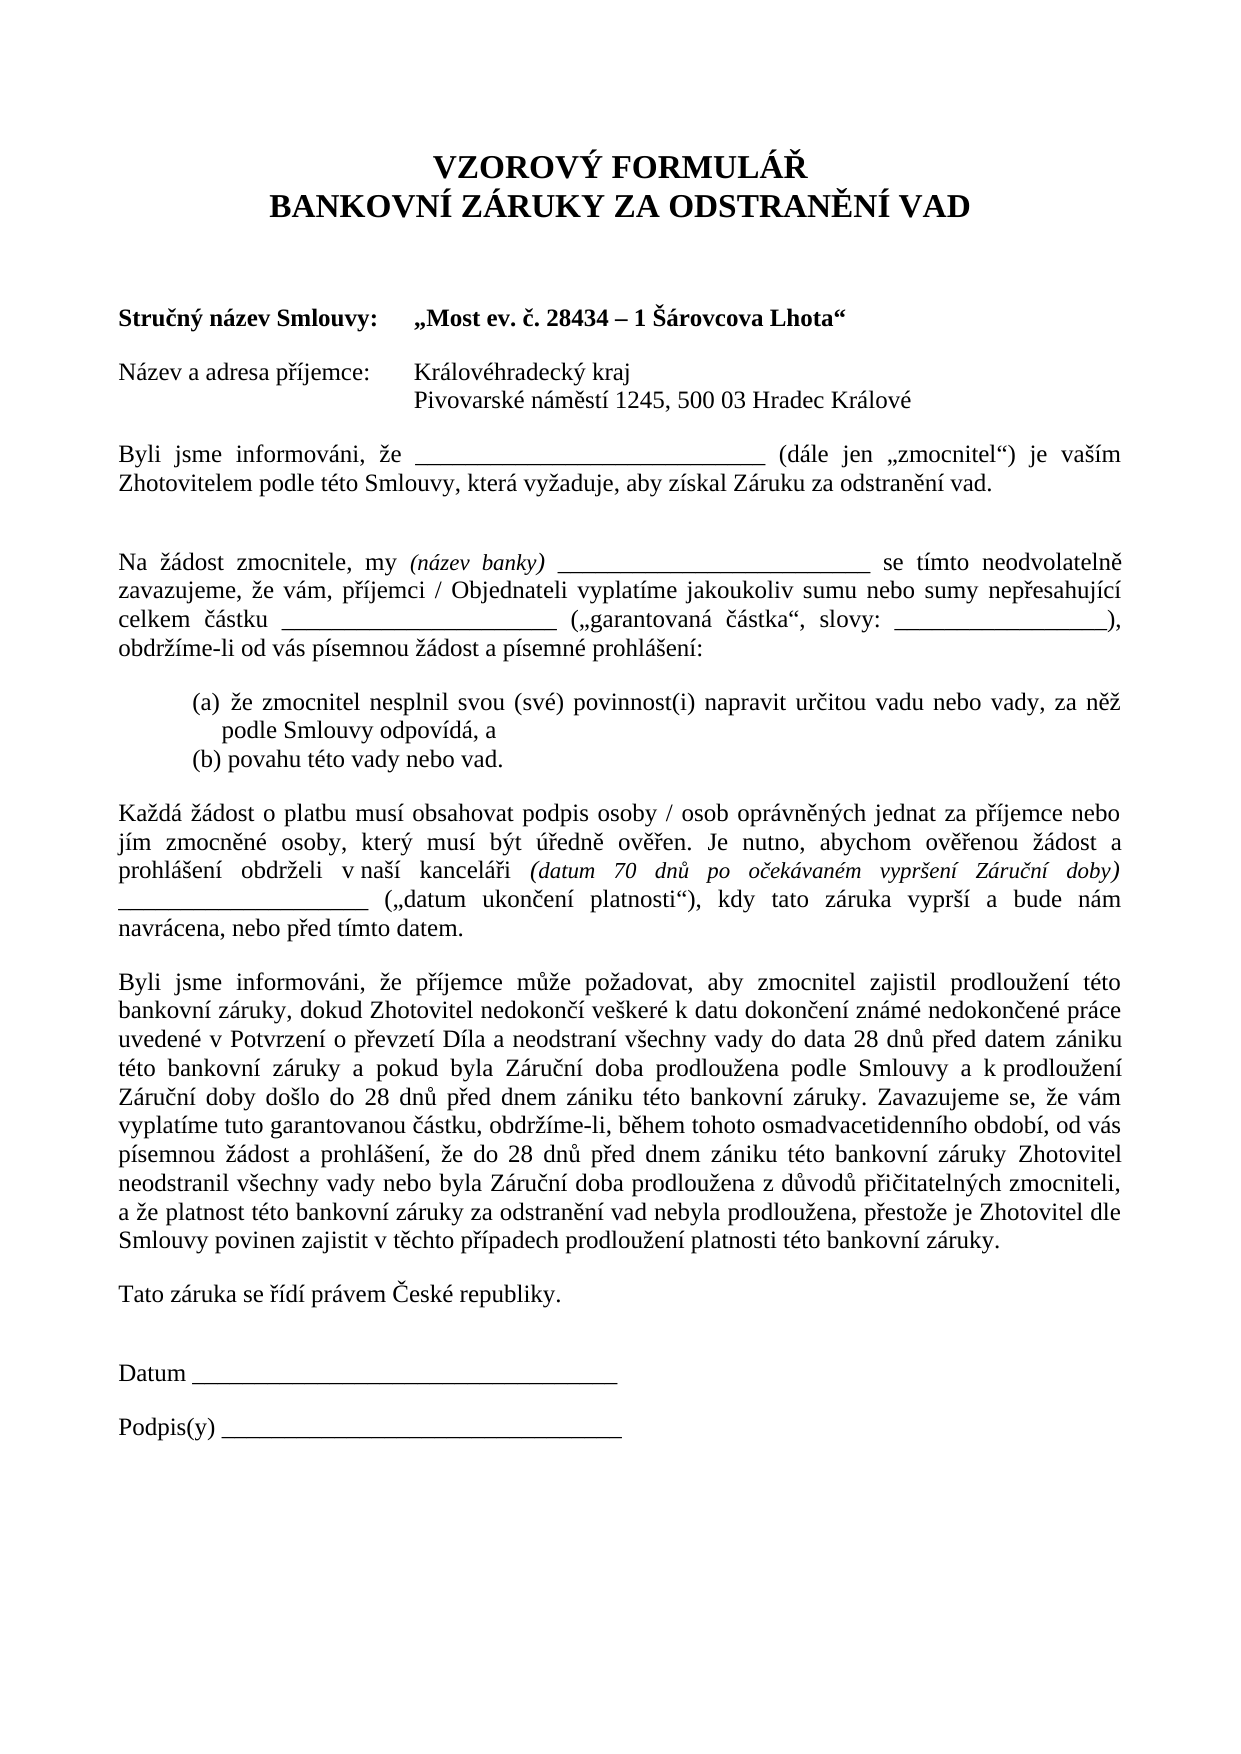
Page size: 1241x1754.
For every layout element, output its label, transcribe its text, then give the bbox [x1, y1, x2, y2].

text BANKOVNÍ ZÁRUKY ZA ODSTRANĚNÍ VAD [118, 186, 1122, 224]
text Stručný název Smlouvy: „Most ev. č. 28434 – 1 Šárovcova Lhota“ [118, 303, 1122, 332]
text VZOROVÝ FORMULÁŘ [118, 148, 1122, 186]
text Datum __________________________________ [118, 1358, 1122, 1387]
text Pivovarské náměstí 1245, 500 03 Hradec Králové [340, 386, 1122, 414]
text Název a adresa příjemce: Královéhradecký kraj [118, 357, 1122, 386]
list povahu této vady nebo vad. [192, 744, 1122, 773]
text Tato záruka se řídí právem České republiky. [118, 1279, 1122, 1308]
text Každá žádost o platbu musí obsahovat podpis osoby / osob oprávněných jednat za příjemce nebo jím zmocněné osoby, který musí být úředně ověřen. Je nutno, abychom ověřenou žádost a prohlášení obdrželi v naší kanceláři (datum 70 dnů po očekávaném vypršení Záruční doby) ____________________ („datum ukončení platnosti“), kdy tato záruka vyprší a bude nám navrácena, nebo před tímto datem. [118, 798, 1122, 942]
text Byli jsme informováni, že ____________________________ (dále jen „zmocnitel“) je vaším Zhotovitelem podle této Smlouvy, která vyžaduje, aby získal Záruku za odstranění vad. [118, 439, 1122, 497]
text Byli jsme informováni, že příjemce může požadovat, aby zmocnitel zajistil prodloužení této bankovní záruky, dokud Zhotovitel nedokončí veškeré k datu dokončení známé nedokončené práce uvedené v Potvrzení o převzetí Díla a neodstraní všechny vady do data 28 dnů před datem zániku této bankovní záruky a pokud byla Záruční doba prodloužena podle Smlouvy a k prodloužení Záruční doby došlo do 28 dnů před dnem zániku této bankovní záruky. Zavazujeme se, že vám vyplatíme tuto garantovanou částku, obdržíme-li, během tohoto osmadvacetidenního období, od vás písemnou žádost a prohlášení, že do 28 dnů před dnem zániku této bankovní záruky Zhotovitel neodstranil všechny vady nebo byla Záruční doba prodloužena z důvodů přičitatelných zmocniteli, a že platnost této bankovní záruky za odstranění vad nebyla prodloužena, přestože je Zhotovitel dle Smlouvy povinen zajistit v těchto případech prodloužení platnosti této bankovní záruky. [118, 967, 1122, 1254]
list že zmocnitel nesplnil svou (své) povinnost(i) napravit určitou vadu nebo vady, za něž podle Smlouvy odpovídá, a [192, 687, 1122, 744]
text Na žádost zmocnitele, my (název banky) _________________________ se tímto neodvolatelně zavazujeme, že vám, příjemci / Objednateli vyplatíme jakoukoliv sumu nebo sumy nepřesahující celkem částku ______________________ („garantovaná částka“, slovy: _________________), obdržíme-li od vás písemnou žádost a písemné prohlášení: [118, 547, 1122, 662]
text Podpis(y) ________________________________ [118, 1412, 1122, 1441]
